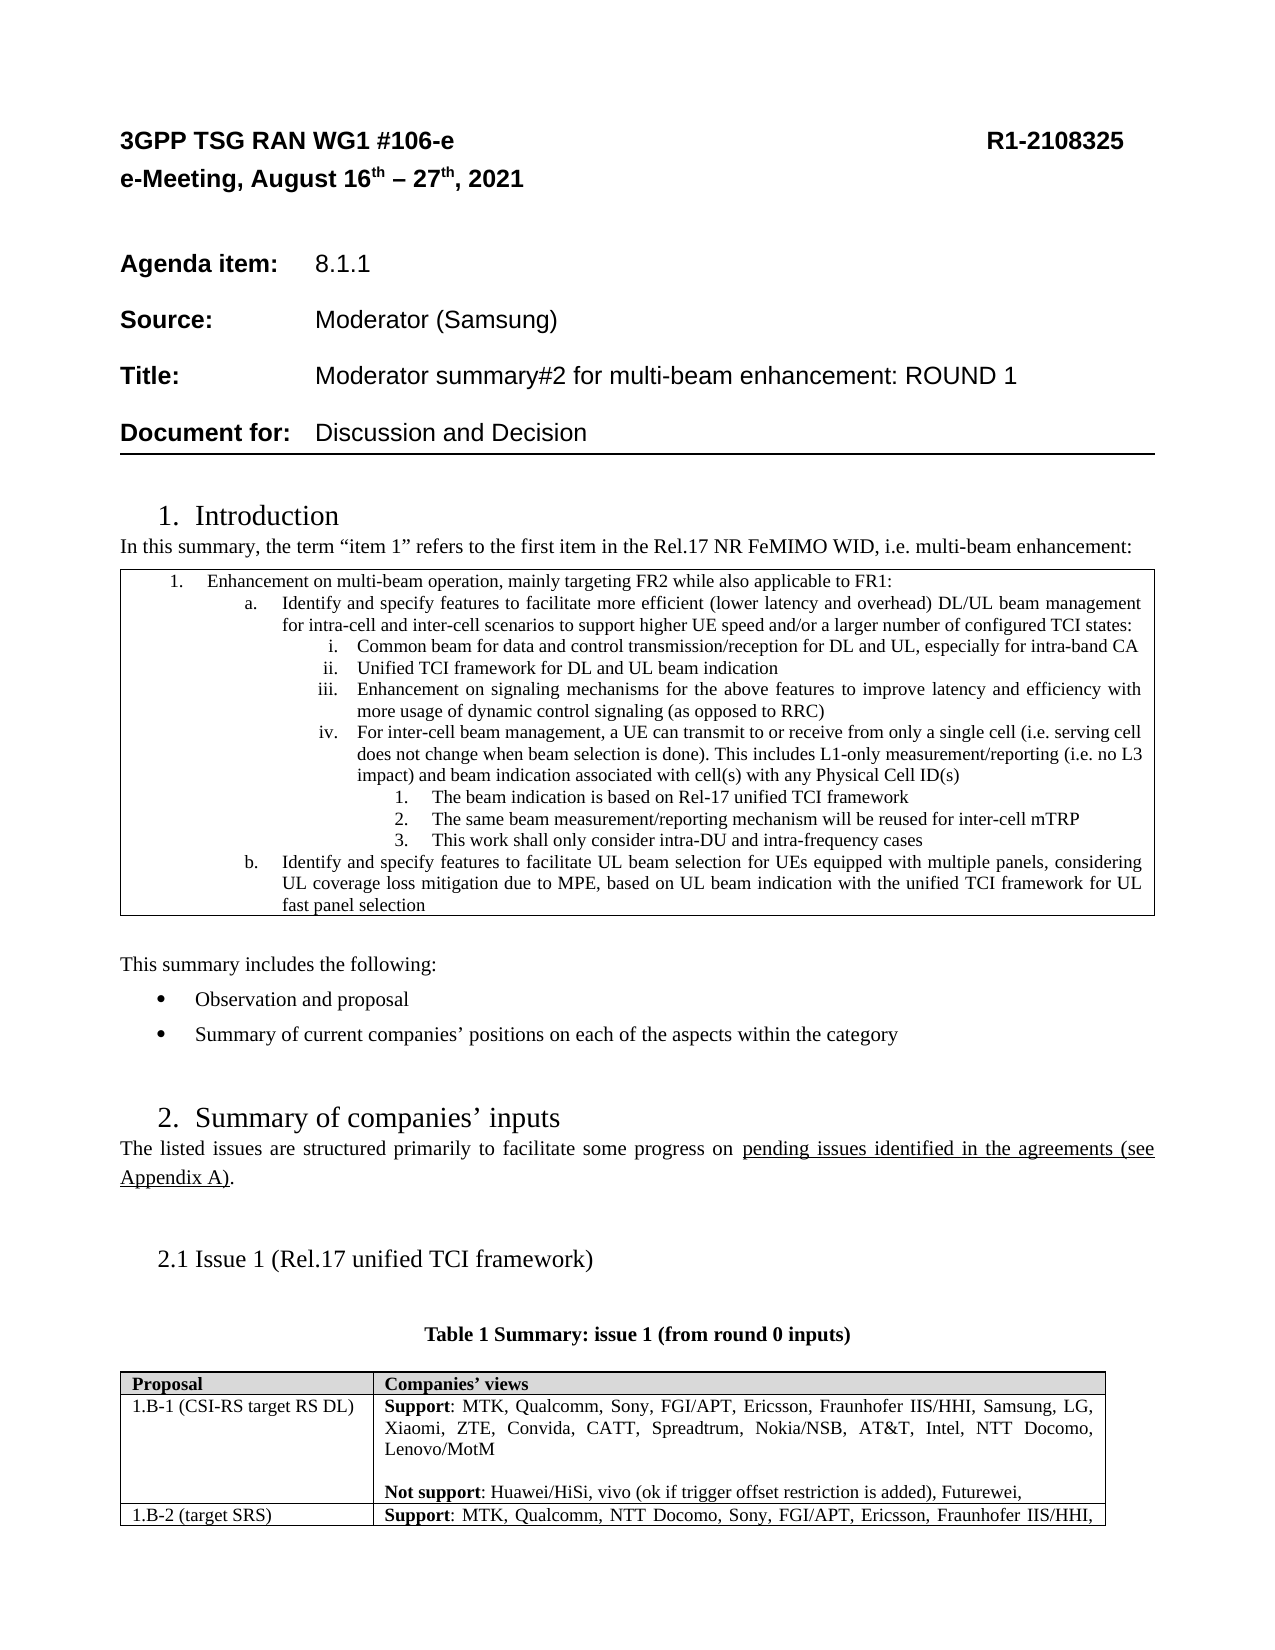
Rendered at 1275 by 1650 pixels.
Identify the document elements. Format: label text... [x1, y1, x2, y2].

table_header Companies’ views [374, 1373, 1105, 1394]
table_cell 1.B-2 (target SRS) [121, 1504, 373, 1525]
table_cell 1.B-1 (CSI-RS target RS DL) [121, 1395, 373, 1503]
subtitle Issue 1 (Rel.17 unified TCI framework) [157, 1239, 1155, 1277]
table_header Proposal [121, 1373, 373, 1394]
text Document for: Discussion and Decision [120, 413, 1155, 453]
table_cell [374, 1504, 1105, 1525]
text The listed issues are structured primarily to facilitate some progress on pending issues identified in the agreements (see Appendix A). [120, 1136, 1155, 1189]
table_cell Support: MTK, Qualcomm, Sony, FGI/APT, Ericsson, Fraunhofer IIS/HHI, Samsung, LG, Xiaomi, ZTE, Convida, CATT, Spreadtrum, Nokia/NSB, AT&T, Intel, NTT Docomo, Lenovo/MotM Not support: Huawei/HiSi, vivo (ok if trigger offset restriction is added), Futurewei, [374, 1395, 1105, 1503]
text e-Meeting, August 16th – 27th, 2021 [120, 159, 1155, 198]
text 3GPP TSG RAN WG1 #106-e R1-2108325 [120, 122, 1155, 159]
text This summary includes the following: [120, 951, 1155, 976]
subtitle Introduction [157, 496, 1155, 534]
subtitle Summary of companies’ inputs [157, 1098, 1155, 1136]
list Observation and proposal [157, 987, 1155, 1011]
table_header Enhancement on multi-beam operation, mainly targeting FR2 while also applicable to FR1: Identify and specify features to facilitate more efficient (lower latency and overhead) DL/UL beam management for intra-cell and inter-cell scenarios to support higher UE speed and/or a larger number of configured TCI states: Common beam for data and control transmission/reception for DL and UL, especially for intra-band CA Unified TCI framework for DL and UL beam indication Enhancement on signaling mechanisms for the above features to improve latency and efficiency with more usage of dynamic control signaling (as opposed to RRC) For inter-cell beam management, a UE can transmit to or receive from only a single cell (i.e. serving cell does not change when beam selection is done). This includes L1-only measurement/reporting (i.e. no L3 impact) and beam indication associated with cell(s) with any Physical Cell ID(s) The beam indication is based on Rel-17 unified TCI framework The same beam measurement/reporting mechanism will be reused for inter-cell mTRP This work shall only consider intra-DU and intra-frequency cases Identify and specify features to facilitate UL beam selection for UEs equipped with multiple panels, considering UL coverage loss mitigation due to MPE, based on UL beam indication with the unified TCI framework for UL fast panel selection [121, 570, 1154, 915]
text Source: Moderator (Samsung) [120, 300, 1155, 338]
text Title: Moderator summary#2 for multi-beam enhancement: ROUND 1 [120, 357, 1155, 395]
text In this summary, the term “item 1” refers to the first item in the Rel.17 NR FeMIMO WID, i.e. multi-beam enhancement: [120, 534, 1155, 558]
text Agenda item: 8.1.1 [120, 244, 1155, 282]
list Summary of current companies’ positions on each of the aspects within the category [157, 1022, 1155, 1046]
text Table 1 Summary: issue 1 (from round 0 inputs) [120, 1315, 1155, 1353]
